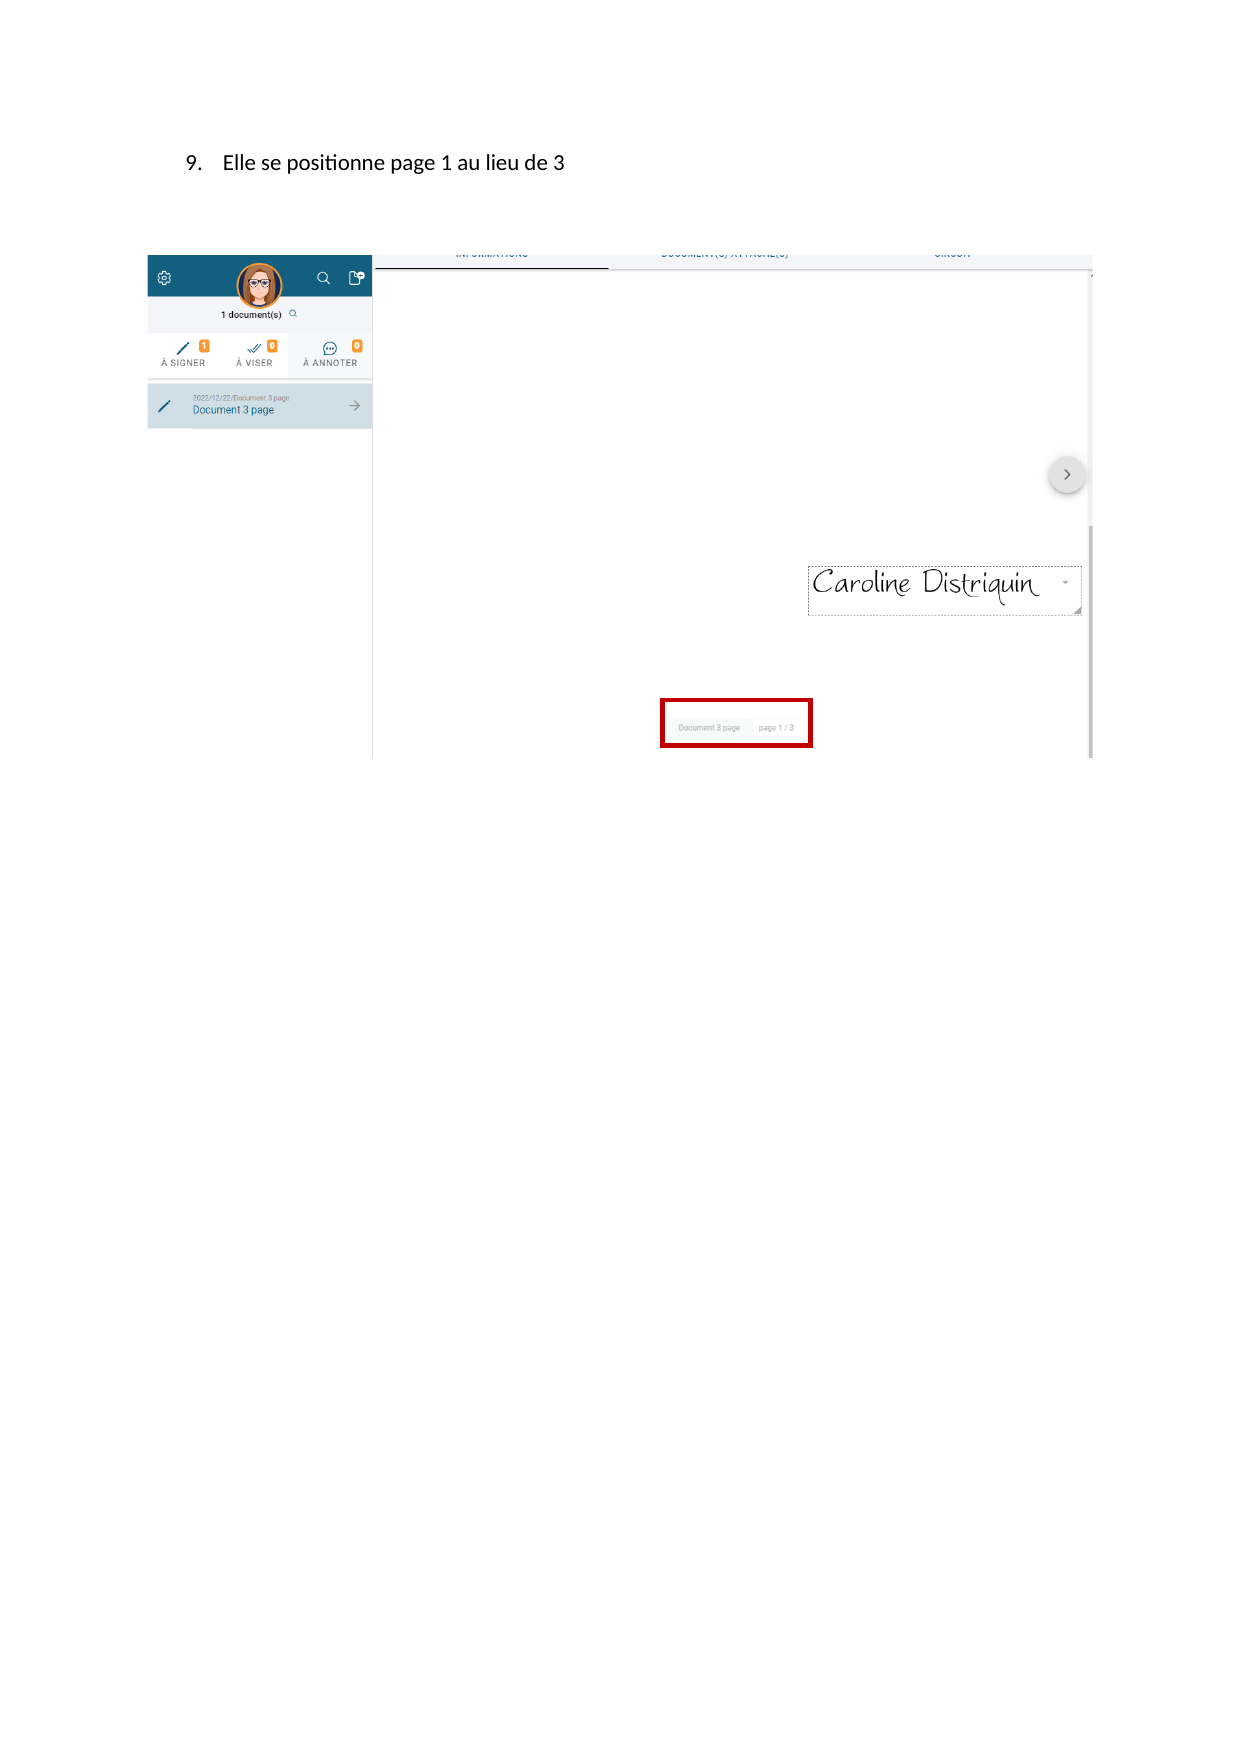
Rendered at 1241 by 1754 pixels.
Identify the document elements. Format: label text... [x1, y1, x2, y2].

picture [147, 255, 1093, 758]
list Elle se positionne page 1 au lieu de 3 [185, 148, 1093, 176]
